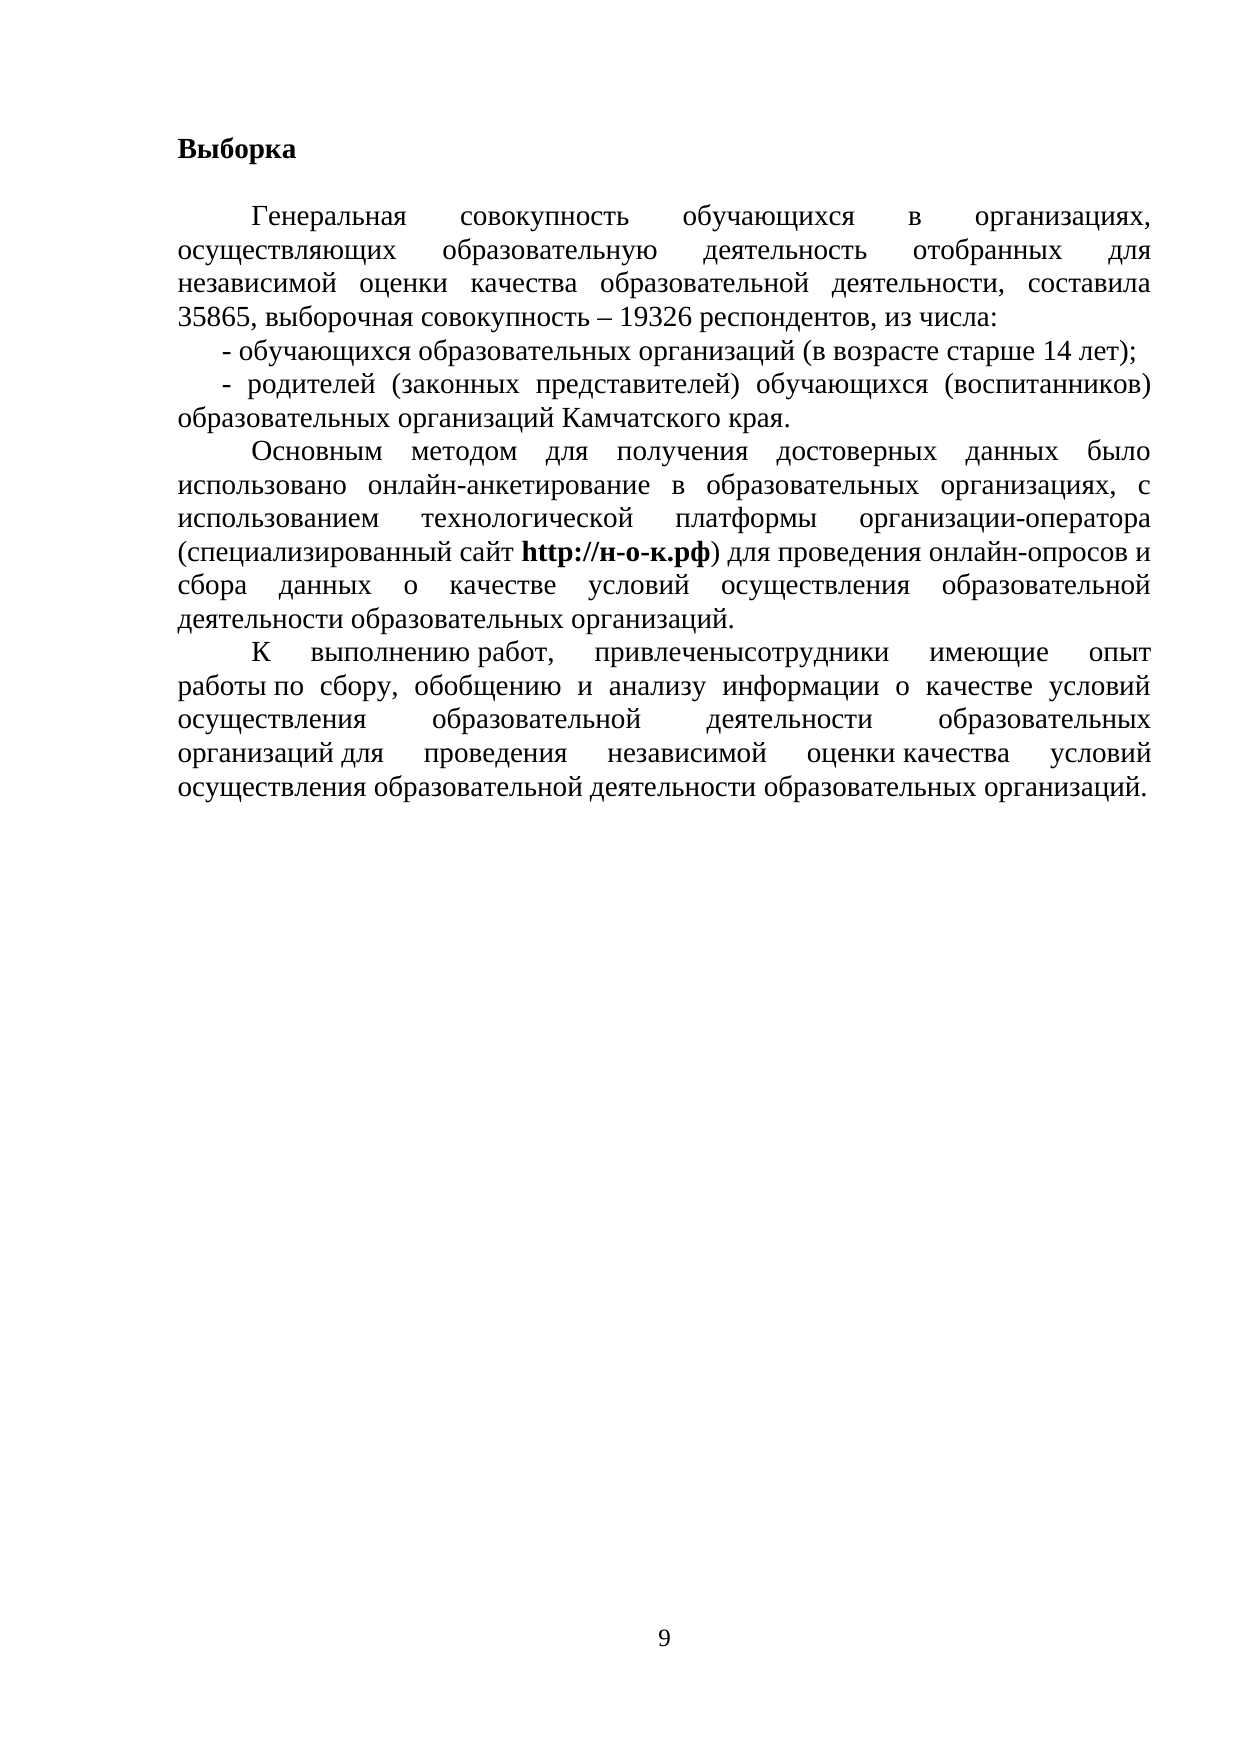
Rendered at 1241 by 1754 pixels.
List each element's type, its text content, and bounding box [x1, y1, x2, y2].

text - обучающихся образовательных организаций (в возрасте старше 14 лет); [177, 333, 1152, 366]
text Генеральная совокупность обучающихся в организациях, осуществляющих образовательную деятельность отобранных для независимой оценки качества образовательной деятельности, составила 35865, выборочная совокупность – 19326 респондентов, из числа: [177, 198, 1152, 333]
text - родителей (законных представителей) обучающихся (воспитанников) образовательных организаций Камчатского края. [177, 366, 1152, 433]
text Основным методом для получения достоверных данных было использовано онлайн-анкетирование в образовательных организациях, с использованием технологической платформы организации-оператора (специализированный сайт http://н-о-к.рф) для проведения онлайн-опросов и сбора данных о качестве условий осуществления образовательной деятельности образовательных организаций. [177, 433, 1152, 634]
text К выполнению работ, привлеченысотрудники имеющие опыт работы по сбору, обобщению и анализу информации о качестве условий осуществления образовательной деятельности образовательных организаций для проведения независимой оценки качества условий осуществления образовательной деятельности образовательных организаций. [177, 634, 1152, 668]
text Выборка [177, 131, 1152, 165]
